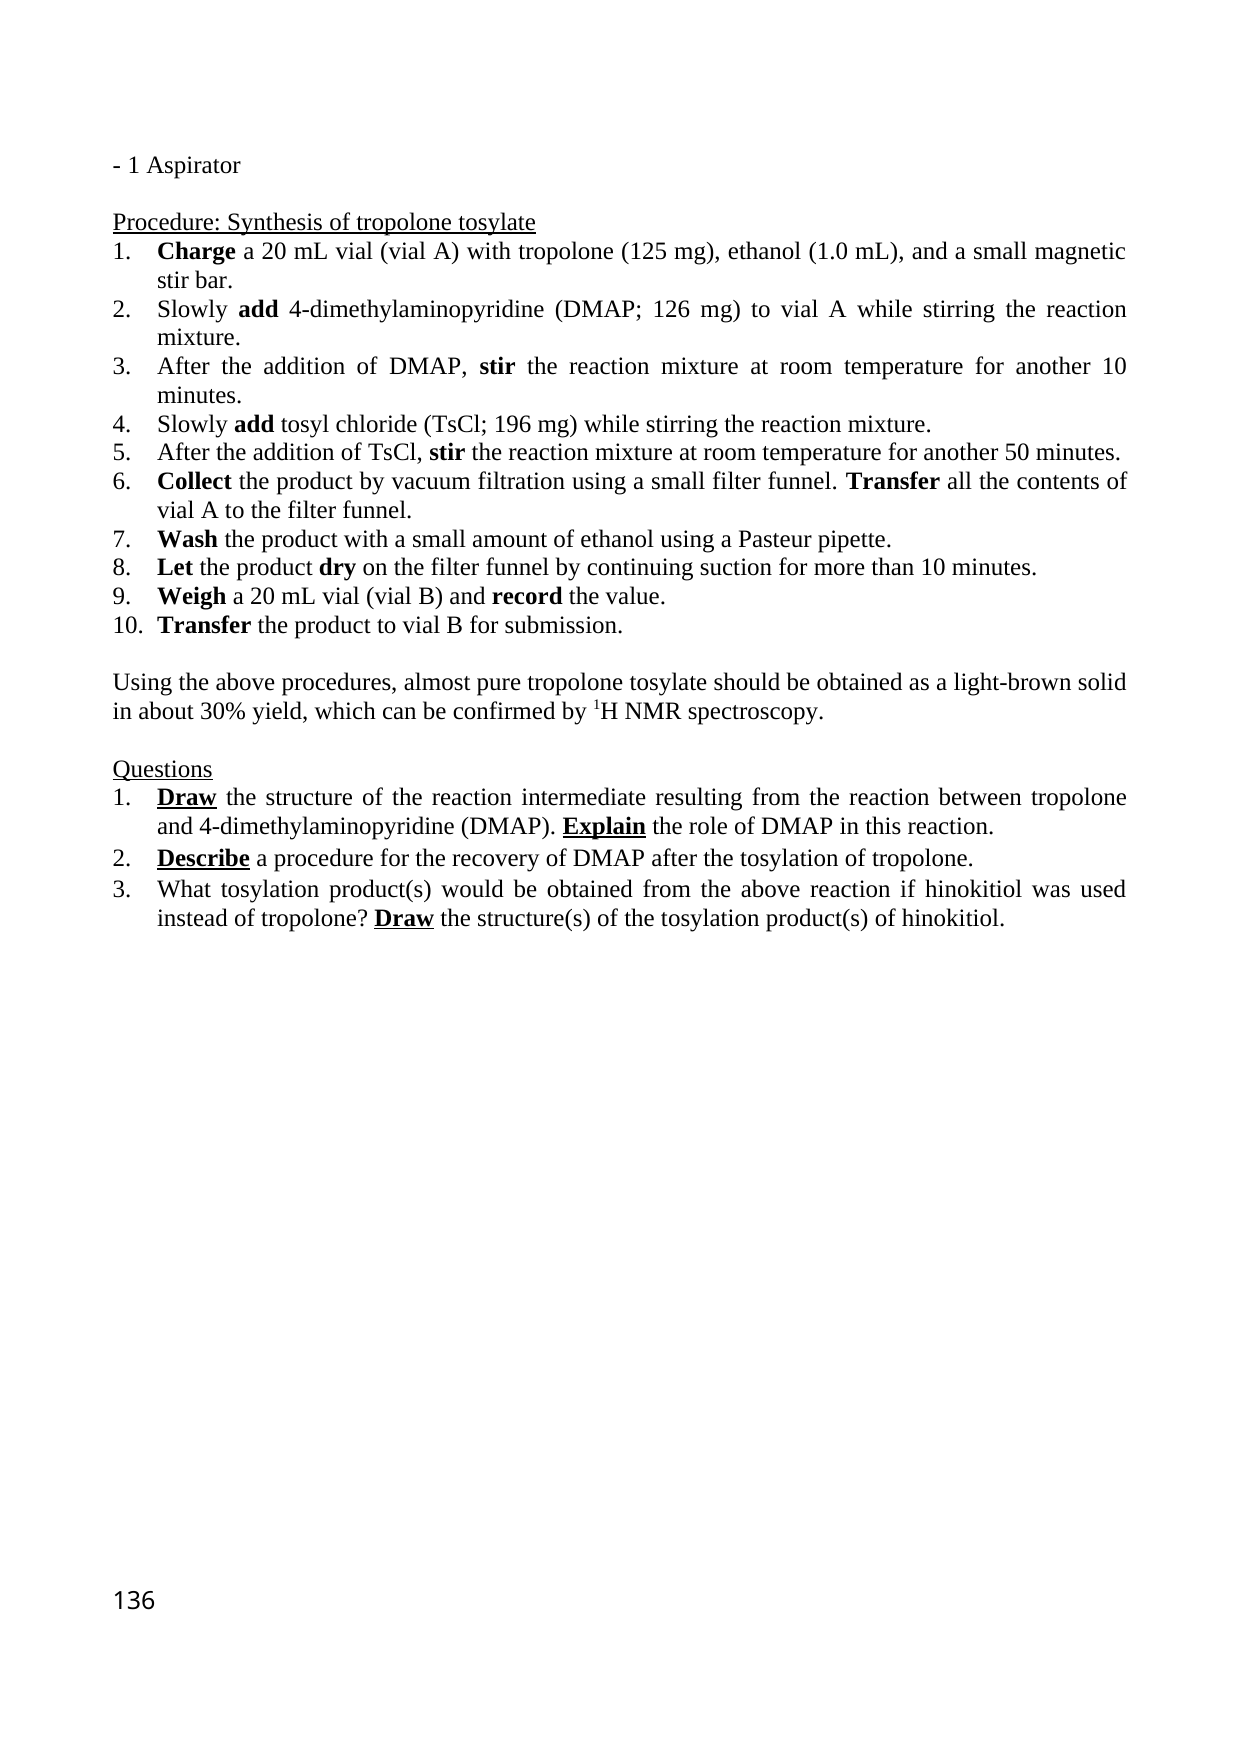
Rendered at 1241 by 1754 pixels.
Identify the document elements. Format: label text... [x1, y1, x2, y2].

text 8. Let the product dry on the filter funnel by continuing suction for more than 10 minutes. [112, 552, 1128, 581]
text 9. Weigh a 20 mL vial (vial B) and record the value. [112, 581, 1128, 610]
text 4. Slowly add tosyl chloride (TsCl; 196 mg) while stirring the reaction mixture. [112, 409, 1128, 437]
text Procedure: Synthesis of tropolone tosylate [112, 207, 1128, 236]
text Questions [112, 754, 1128, 782]
text 6. Collect the product by vacuum filtration using a small filter funnel. Transfer all the contents of vial A to the filter funnel. [112, 466, 1128, 524]
text 7. Wash the product with a small amount of ethanol using a Pasteur pipette. [112, 524, 1128, 552]
text 2. Describe a procedure for the recovery of DMAP after the tosylation of tropolone. [112, 840, 1128, 874]
text Using the above procedures, almost pure tropolone tosylate should be obtained as a light-brown solid in about 30% yield, which can be confirmed by 1H NMR spectroscopy. [112, 667, 1128, 725]
text 10. Transfer the product to vial B for submission. [112, 610, 1128, 639]
text 3. After the addition of DMAP, stir the reaction mixture at room temperature for another 10 minutes. [112, 351, 1128, 409]
text 1. Draw the structure of the reaction intermediate resulting from the reaction between tropolone and 4-dimethylaminopyridine (DMAP). Explain the role of DMAP in this reaction. [112, 782, 1128, 840]
text 5. After the addition of TsCl, stir the reaction mixture at room temperature for another 50 minutes. [112, 437, 1128, 466]
list 1 Aspirator [112, 150, 1128, 179]
text 3. What tosylation product(s) would be obtained from the above reaction if hinokitiol was used instead of tropolone? Draw the structure(s) of the tosylation product(s) of hinokitiol. [112, 874, 1128, 932]
text 1. Charge a 20 mL vial (vial A) with tropolone (125 mg), ethanol (1.0 mL), and a small magnetic stir bar. [112, 236, 1128, 294]
text 2. Slowly add 4-dimethylaminopyridine (DMAP; 126 mg) to vial A while stirring the reaction mixture. [112, 294, 1128, 351]
